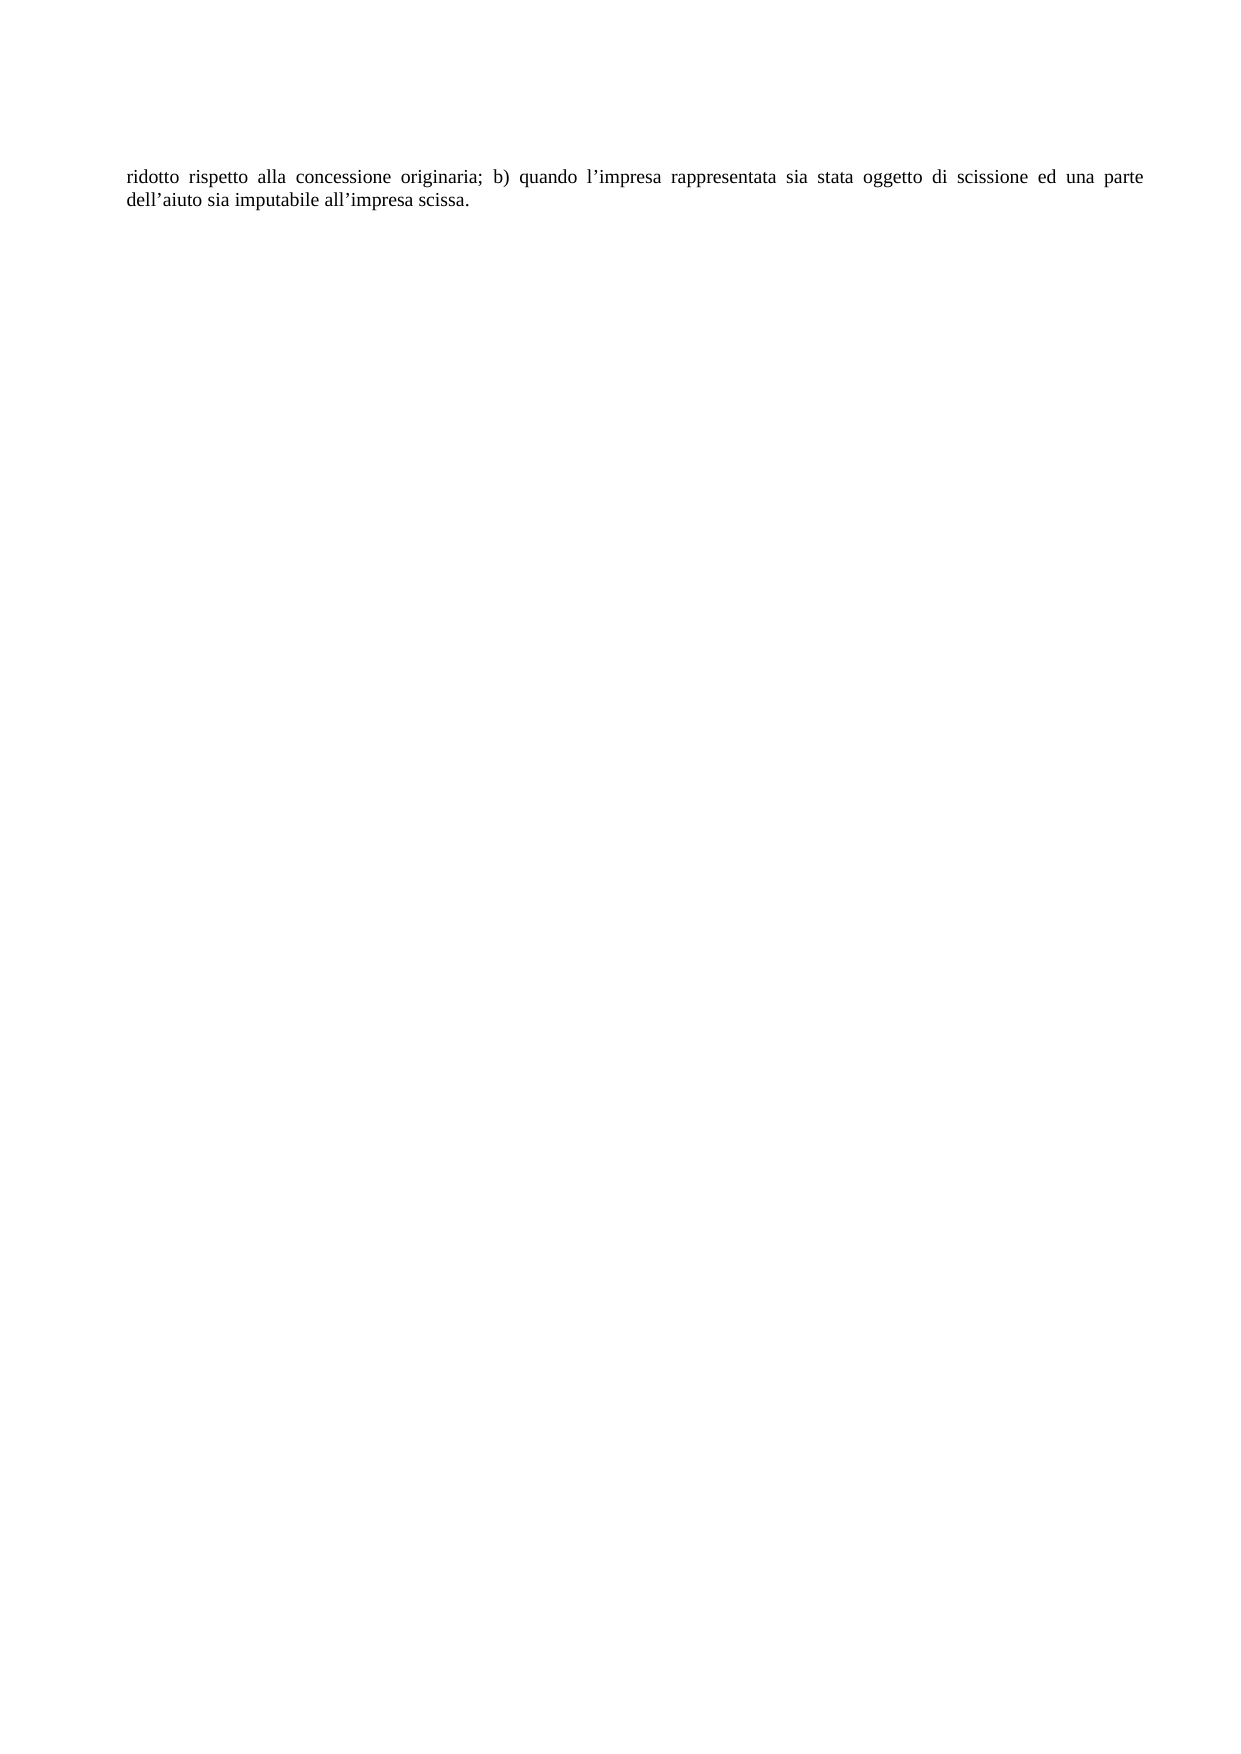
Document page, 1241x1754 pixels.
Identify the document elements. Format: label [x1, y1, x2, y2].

text [98, 164, 1144, 211]
